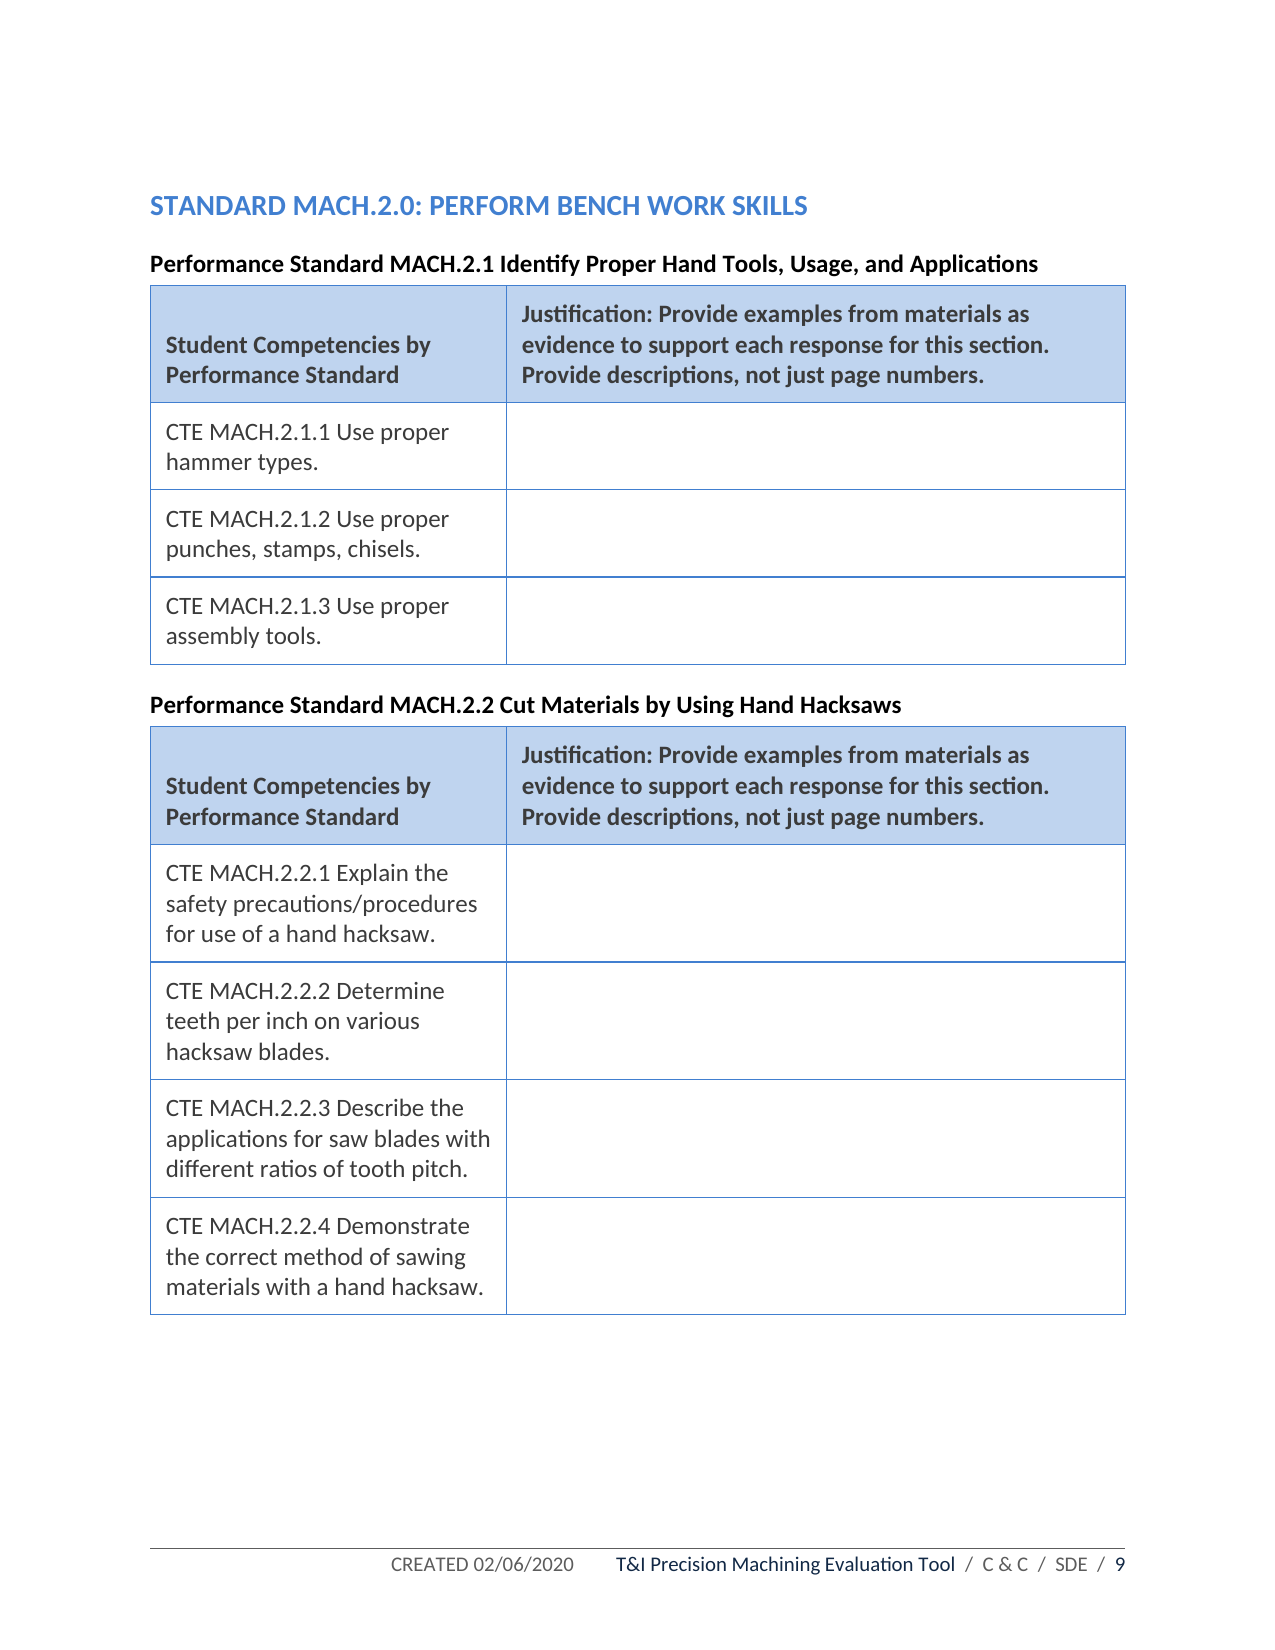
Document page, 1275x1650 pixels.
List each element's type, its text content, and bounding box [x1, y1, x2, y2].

table_header Justification: Provide examples from materials as evidence to support each response for this section. Provide descriptions, not just page numbers. [507, 727, 1125, 844]
table_cell [507, 490, 1125, 576]
table_header Justification: Provide examples from materials as evidence to support each response for this section. Provide descriptions, not just page numbers. [507, 286, 1125, 402]
table_header Student Competencies by Performance Standard [151, 727, 506, 844]
table_cell CTE MACH.2.2.1 Explain the safety precautions/procedures for use of a hand hacksaw. [151, 845, 506, 961]
table_cell [507, 845, 1125, 961]
table_cell [507, 963, 1125, 1079]
table_cell CTE MACH.2.1.3 Use proper assembly tools. [151, 578, 506, 663]
subtitle Standard MACH.2.0: Perform Bench Work Skills [150, 187, 1125, 223]
table_cell CTE MACH.2.1.2 Use proper punches, stamps, chisels. [151, 490, 506, 576]
table_cell CTE MACH.2.1.1 Use proper hammer types. [151, 403, 506, 489]
table_cell [507, 578, 1125, 663]
table_cell CTE MACH.2.2.4 Demonstrate the correct method of sawing materials with a hand hacksaw. [151, 1198, 506, 1314]
table_cell [507, 1080, 1125, 1197]
table_cell CTE MACH.2.2.3 Describe the applications for saw blades with different ratios of tooth pitch. [151, 1080, 506, 1197]
subtitle Performance Standard MACH.2.1 Identify Proper Hand Tools, Usage, and Applications [150, 248, 1125, 279]
table_cell [507, 1198, 1125, 1314]
table_cell CTE MACH.2.2.2 Determine teeth per inch on various hacksaw blades. [151, 963, 506, 1079]
table_cell [507, 403, 1125, 489]
subtitle Performance Standard MACH.2.2 Cut Materials by Using Hand Hacksaws [150, 689, 1125, 720]
table_header Student Competencies by Performance Standard [151, 286, 506, 402]
